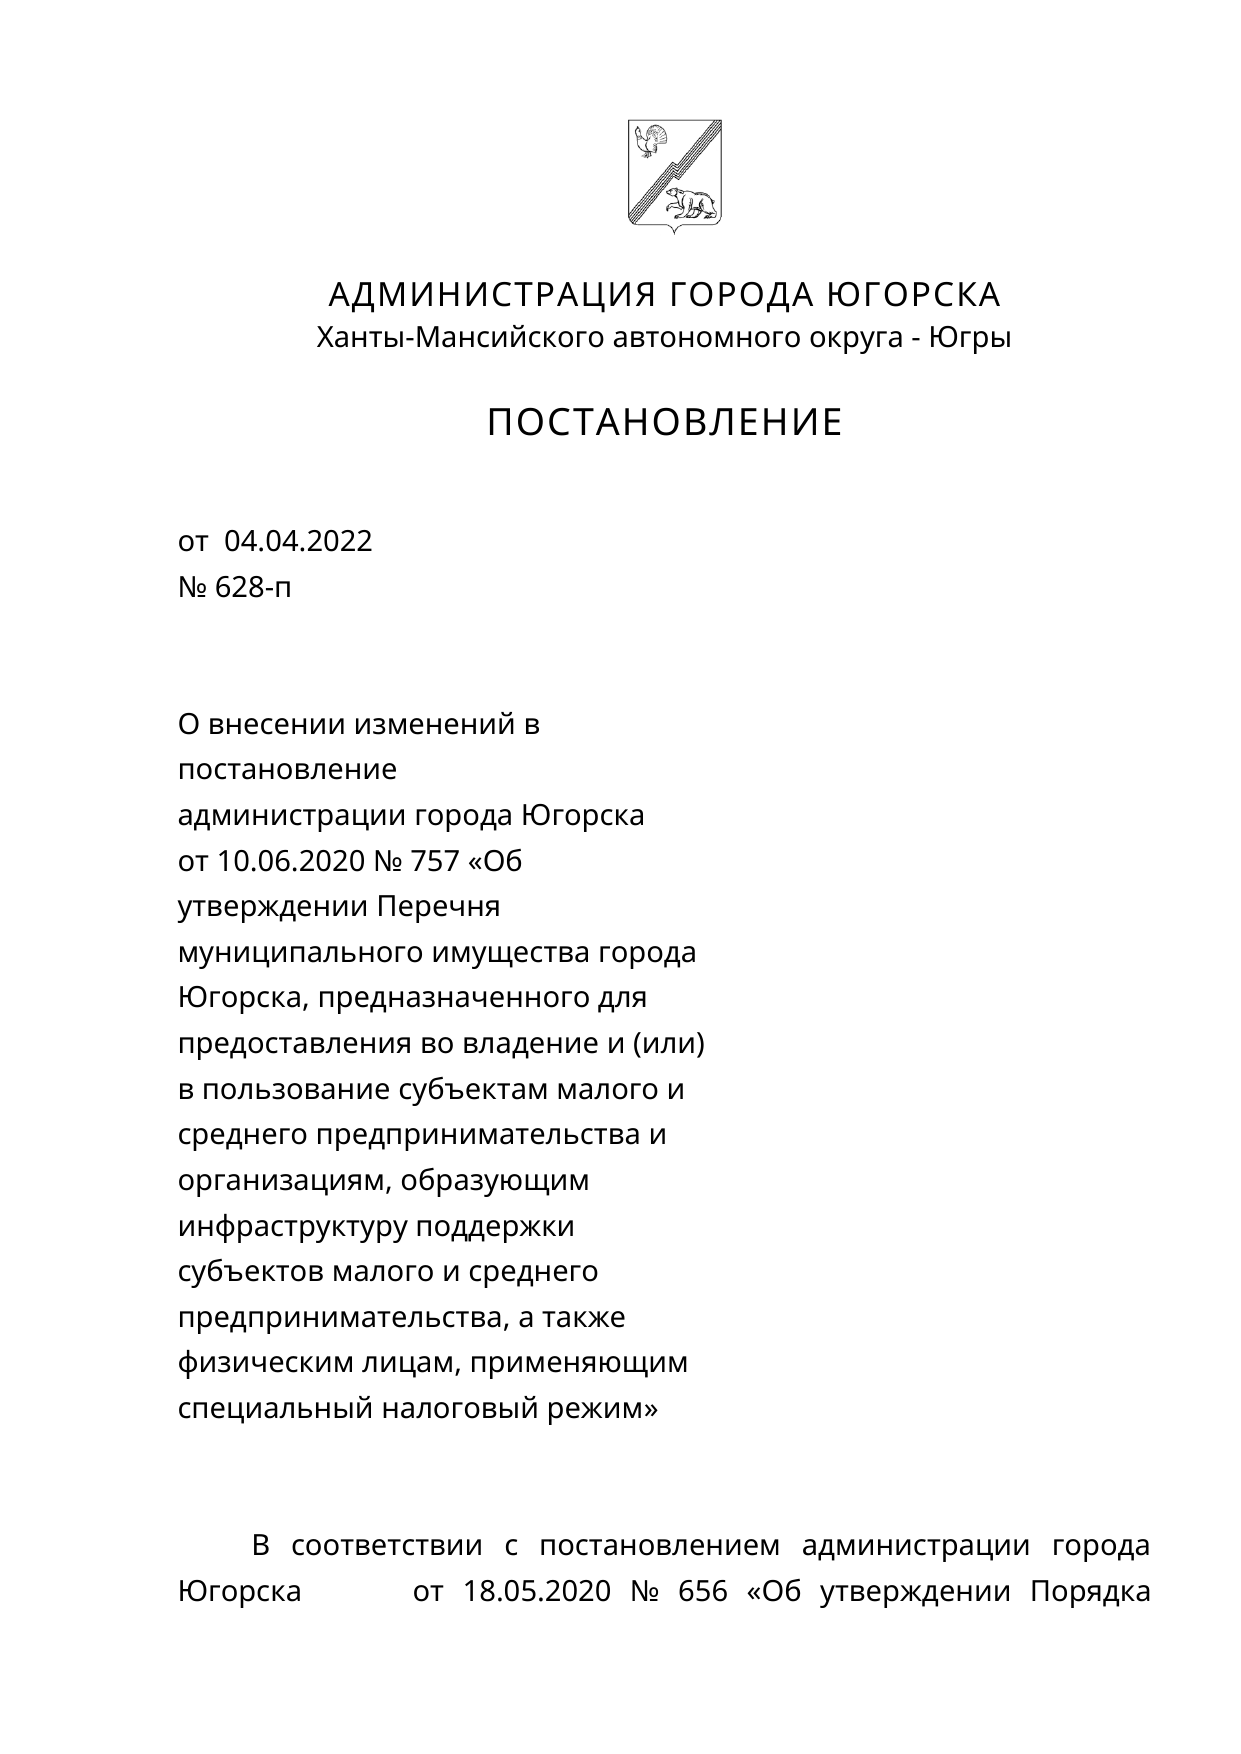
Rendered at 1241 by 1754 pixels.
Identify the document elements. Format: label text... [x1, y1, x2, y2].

subtitle ПОСТАНОВЛЕНИЕ [177, 396, 1152, 447]
text от 04.04.2022 № 628-п [177, 521, 1152, 606]
text Ханты-Мансийского автономного округа - Югры [177, 316, 1152, 356]
text от 10.06.2020 № 757 «Об утверждении Перечня муниципального имущества города Югорска, предназначенного для предоставления во владение и (или) в пользование субъектам малого и среднего предпринимательства и организациям, образующим инфраструктуру поддержки субъектов малого и среднего предпринимательства, а также физическим лицам, применяющим специальный налоговый режим» [177, 840, 709, 1427]
text О внесении изменений в постановление [177, 703, 709, 788]
picture [627, 118, 723, 237]
subtitle АДМИНИСТРАЦИЯ ГОРОДА ЮГОРСКА [177, 271, 1152, 316]
text администрации города Югорска [177, 794, 709, 834]
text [177, 1524, 1152, 1609]
